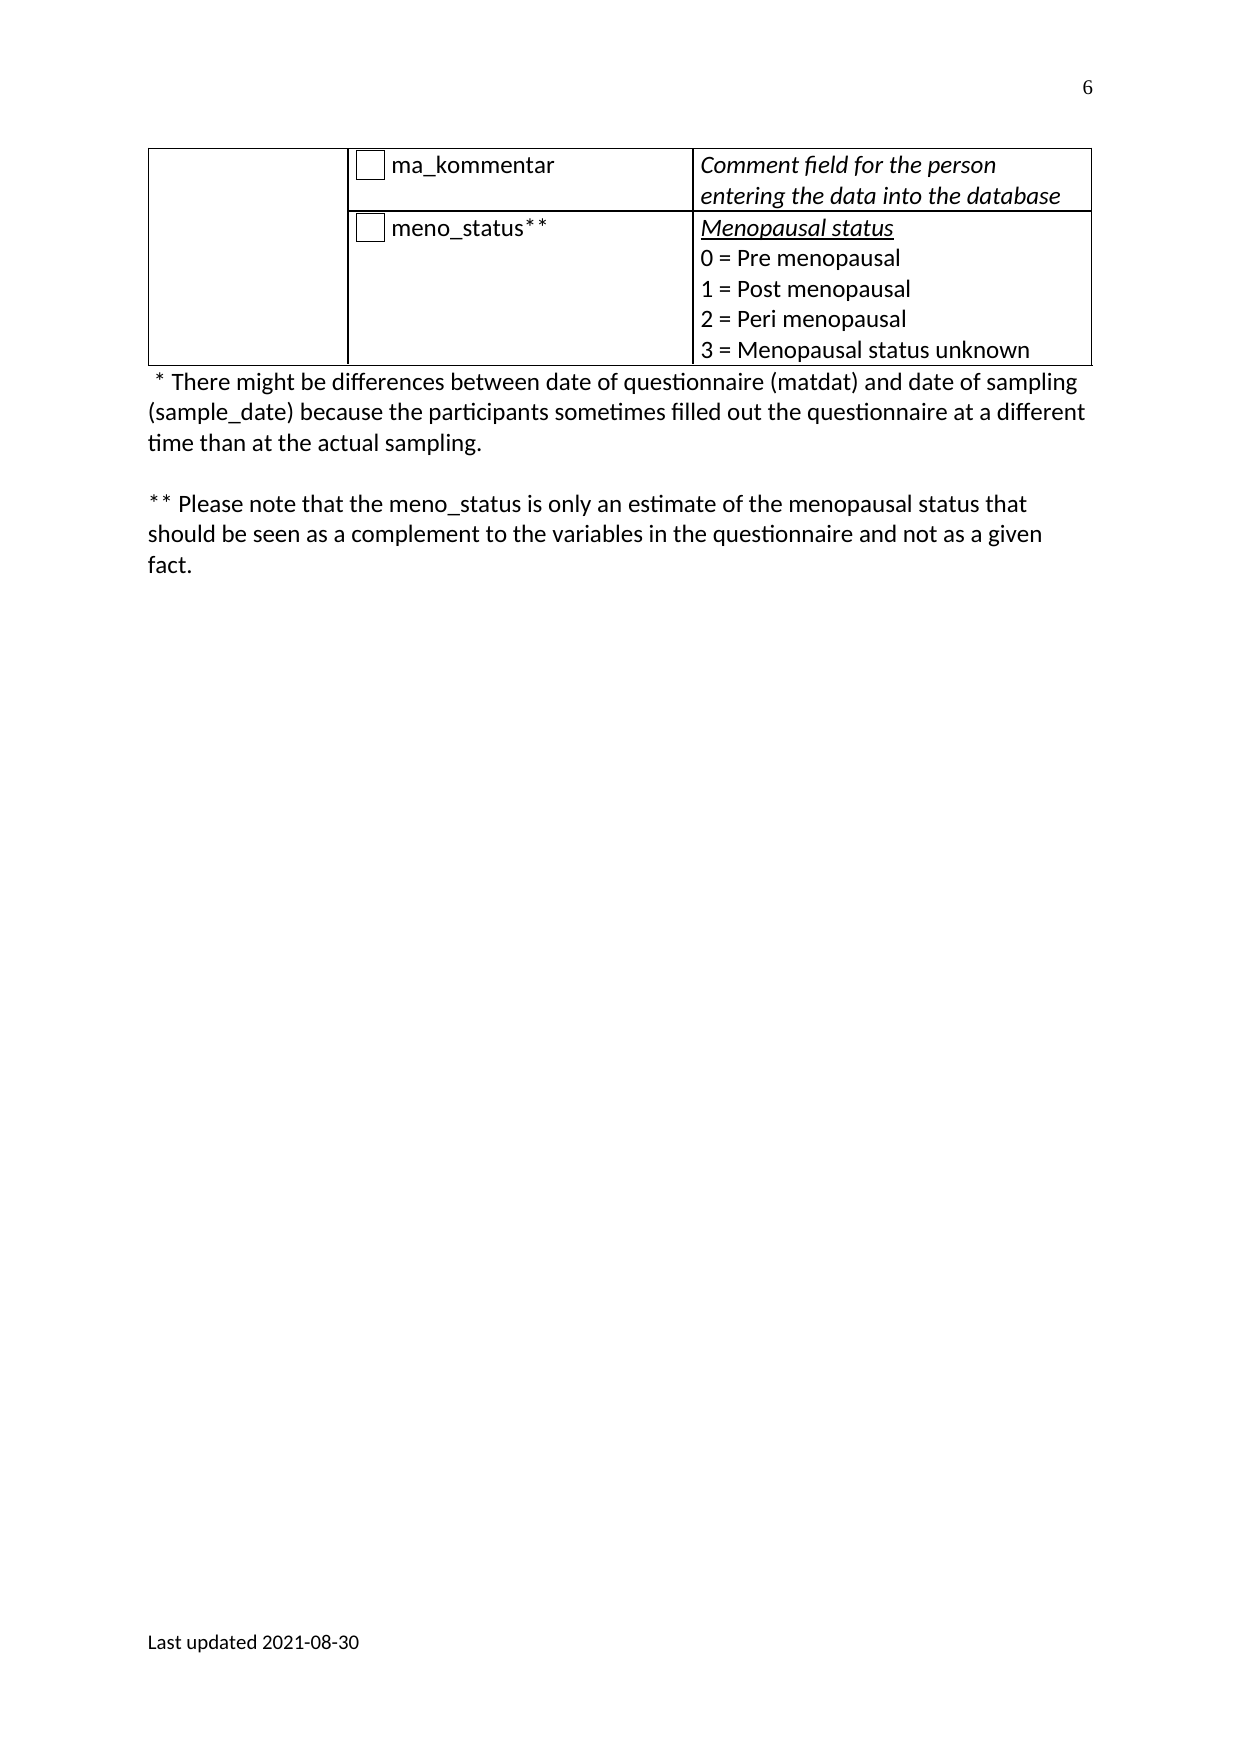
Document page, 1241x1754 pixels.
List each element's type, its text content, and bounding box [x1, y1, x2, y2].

table_cell Comment field for the person entering the data into the database [694, 149, 1091, 210]
text * There might be differences between date of questionnaire (matdat) and date of sampling (sample_date) because the participants sometimes filled out the questionnaire at a different time than at the actual sampling. [148, 366, 1092, 458]
text ** Please note that the meno_status is only an estimate of the menopausal status that should be seen as a complement to the variables in the questionnaire and not as a given fact. [148, 488, 1092, 580]
table_cell ma_kommentar [349, 149, 692, 210]
table_cell Menopausal status 0 = Pre menopausal 1 = Post menopausal 2 = Peri menopausal 3 = Menopausal status unknown [694, 212, 1091, 364]
table_cell meno_status** [349, 212, 692, 364]
